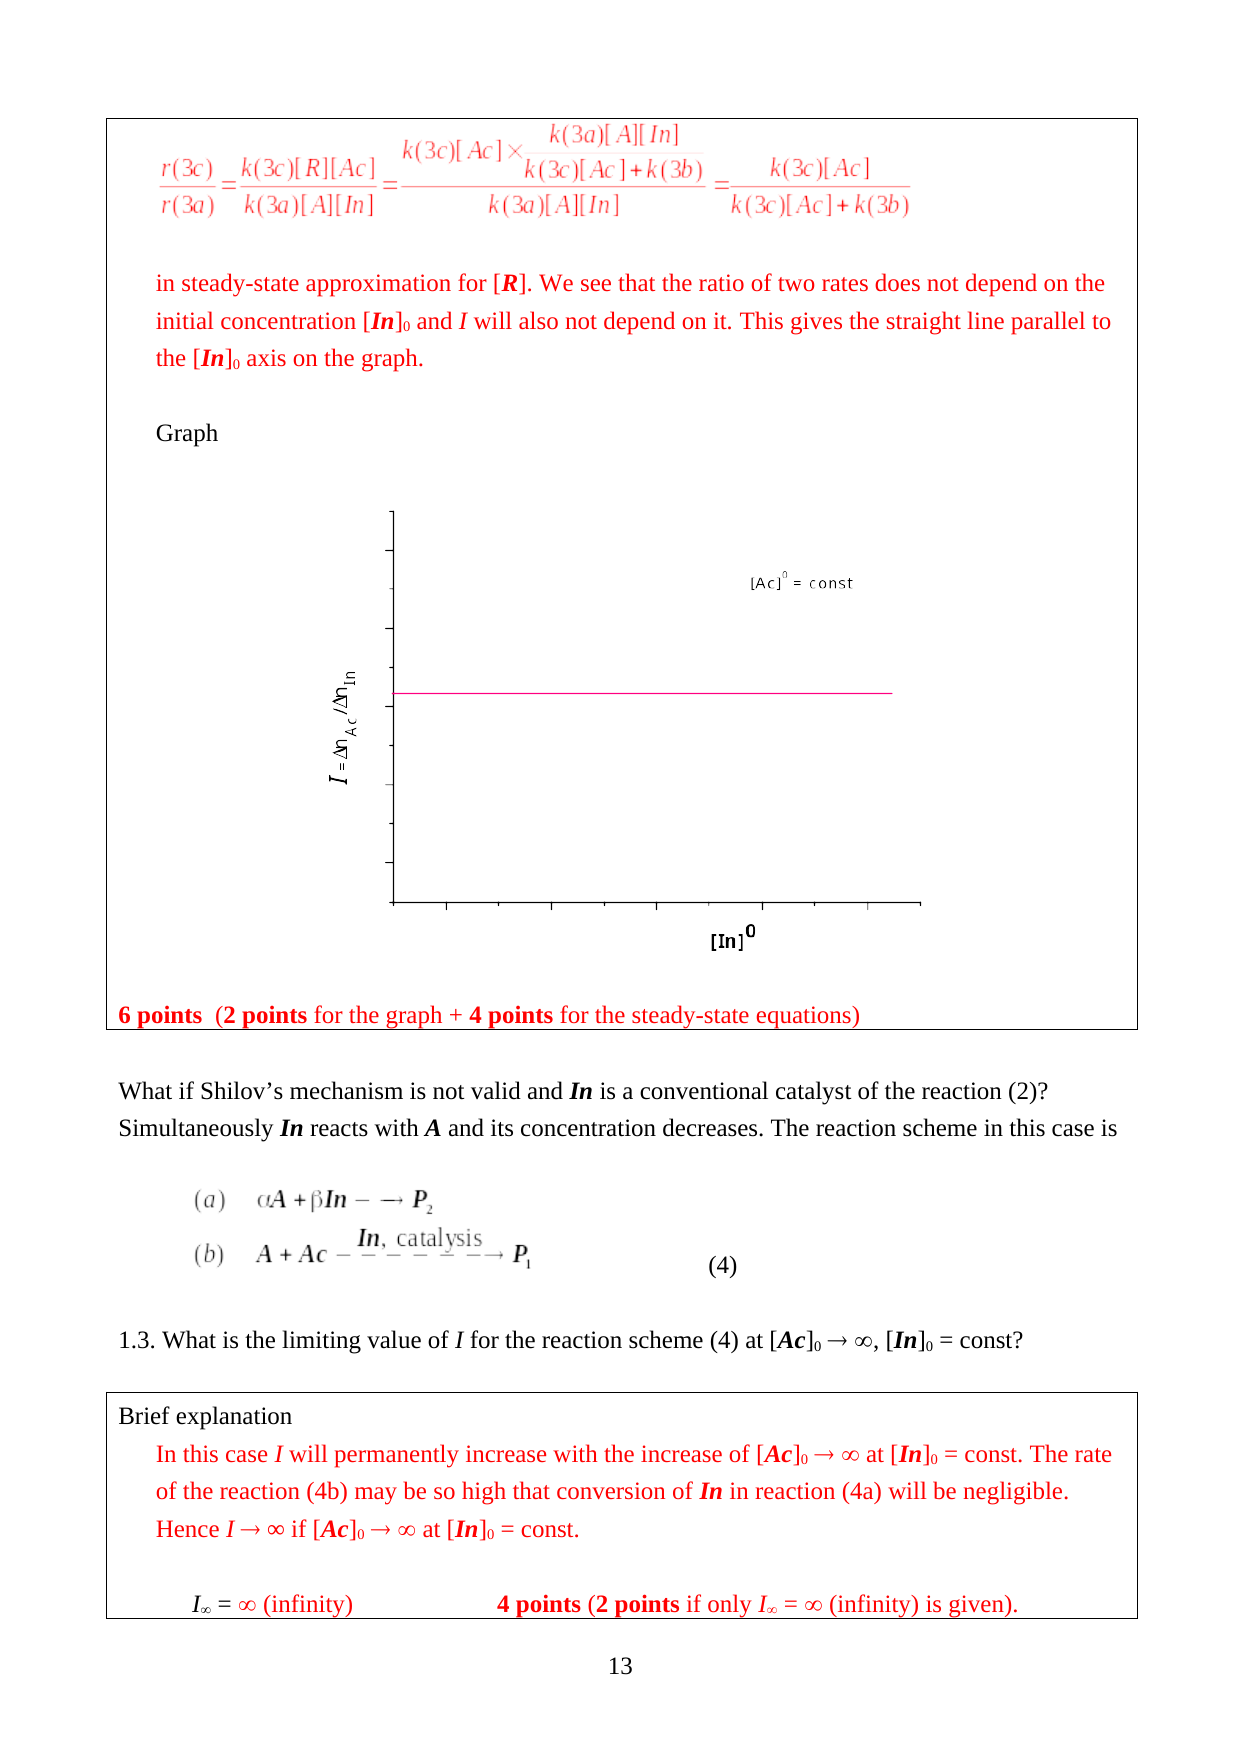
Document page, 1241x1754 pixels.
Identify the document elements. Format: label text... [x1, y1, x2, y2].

text (4) [118, 1180, 1122, 1279]
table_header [107, 119, 1137, 1029]
text 1.3. What is the limiting value of I for the reaction scheme (4) at [Ac]0 , [In]0 = const? [118, 1317, 1122, 1354]
table_header Brief explanation In this case I will permanently increase with the increase of [Ac]0 at [In]0 = const. The rate of the reaction (4b) may be so high that conversion of In in reaction (4а) will be negligible. Hence I ∞ if [Ac]0 at [In]0 = const. I = (infinity) 4 points (2 points if only I = (infinity) is given). [107, 1393, 1137, 1618]
text What if Shilov’s mechanism is not valid and In is a conventional catalyst of the reaction (2)? Simultaneously In reacts with А and its concentration decreases. The reaction scheme in this case is [118, 1067, 1122, 1142]
